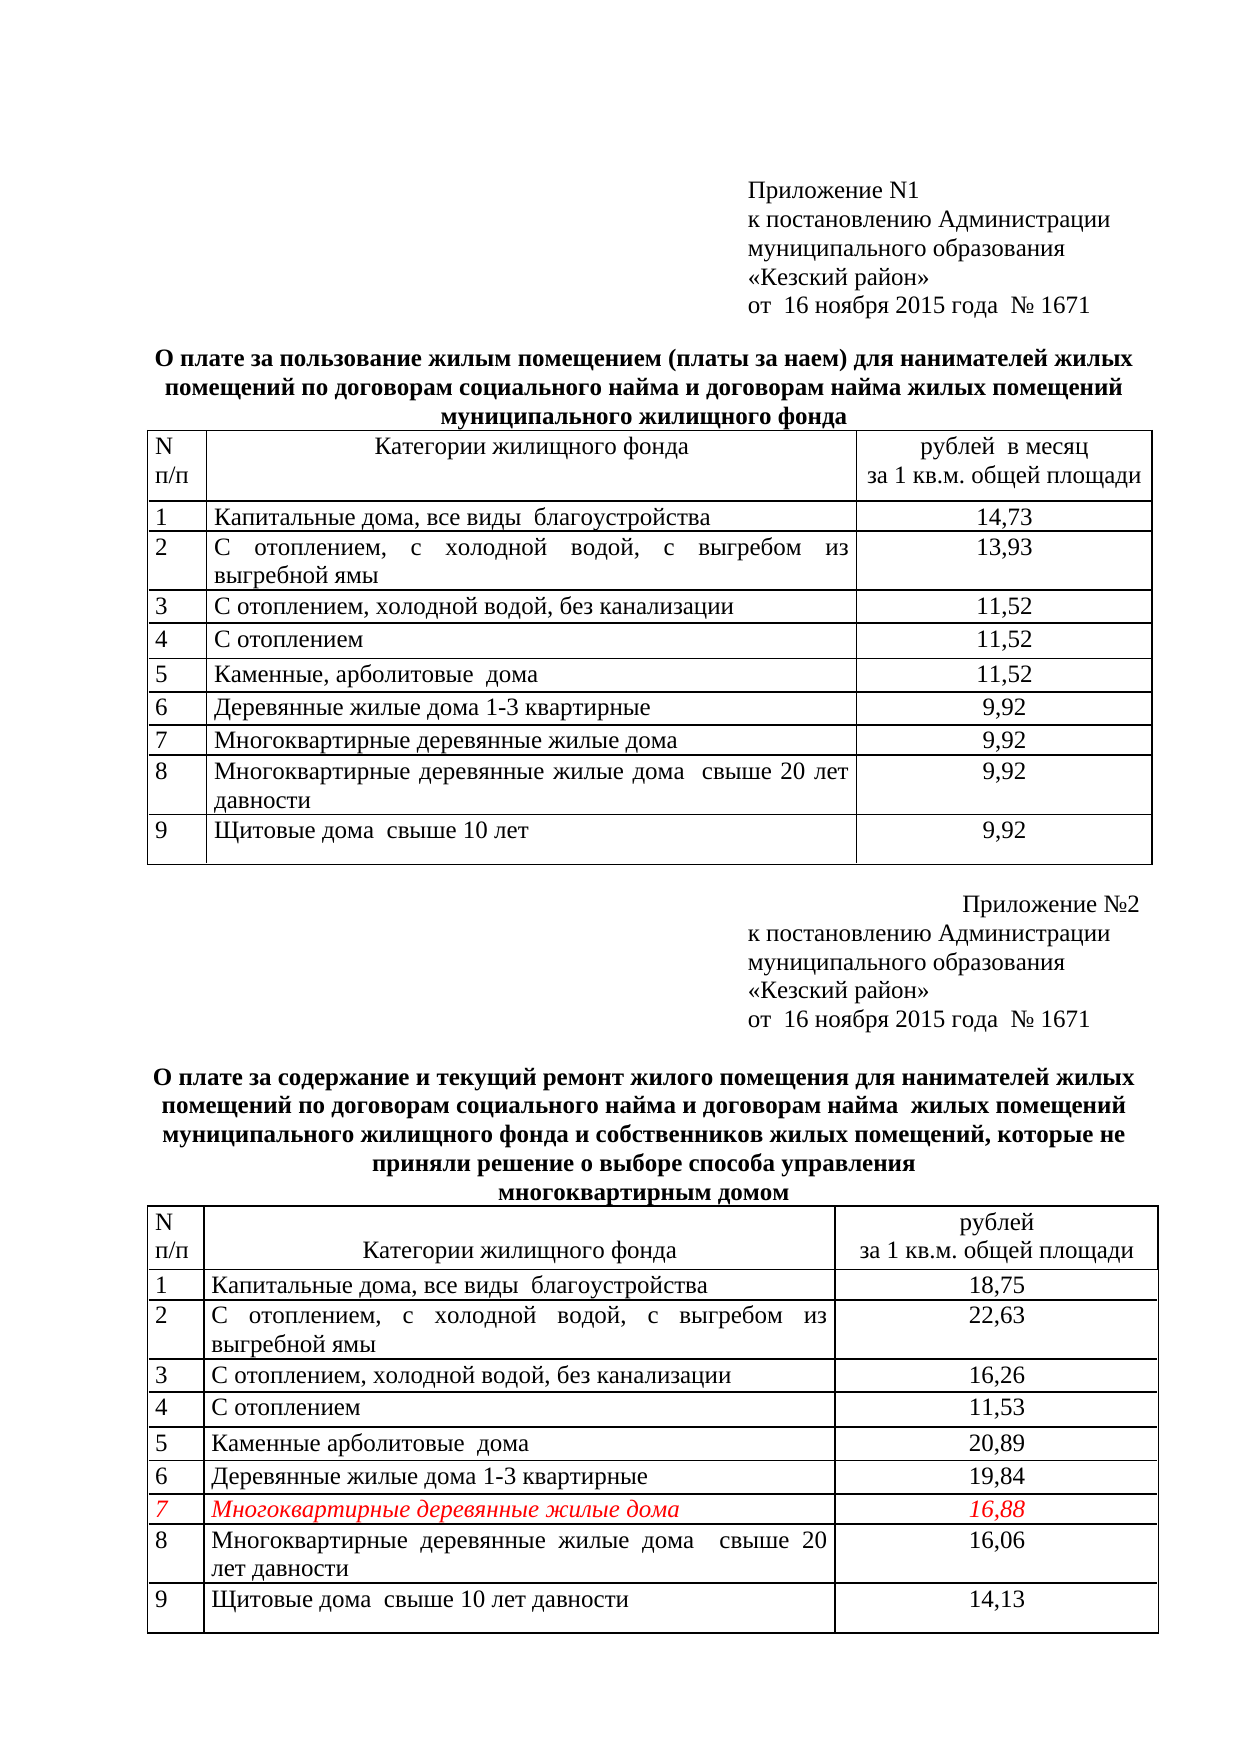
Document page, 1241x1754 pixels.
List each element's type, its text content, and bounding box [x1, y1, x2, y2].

table_cell 9,92 [857, 726, 1151, 754]
table_cell 16,06 [836, 1523, 1158, 1582]
title многоквартирным домом [148, 1177, 1140, 1205]
table_cell 9,92 [857, 815, 1151, 863]
table_cell 11,53 [836, 1391, 1158, 1426]
table_cell 5 [148, 1427, 203, 1460]
text от 16 ноября 2015 года № 1671 [748, 291, 1140, 319]
table_cell С отоплением, с холодной водой, с выгребом из выгребной ямы [205, 1301, 834, 1358]
table_cell 16,26 [836, 1358, 1158, 1391]
table_cell Многоквартирные деревянные жилые дома [205, 1495, 834, 1523]
table_cell 7 [148, 1494, 203, 1523]
table_header Категории жилищного фонда [207, 431, 856, 500]
table_cell 6 [148, 1461, 203, 1493]
table_cell 9,92 [857, 693, 1151, 724]
table_cell 16,88 [836, 1493, 1158, 1523]
table_cell С отоплением [207, 624, 856, 657]
table_cell С отоплением, с холодной водой, с выгребом из выгребной ямы [207, 532, 856, 589]
table_cell 4 [148, 623, 206, 657]
table_cell 20,89 [836, 1426, 1158, 1460]
table_header рублей за 1 кв.м. общей площади [836, 1207, 1157, 1269]
table_cell С отоплением, холодной водой, без канализации [207, 591, 856, 622]
table_cell 13,93 [857, 532, 1151, 589]
table_header Категории жилищного фонда [205, 1207, 834, 1269]
text к постановлению Администрации муниципального образования «Кезский район» [748, 918, 1140, 1004]
table_header N п/п [148, 1207, 203, 1269]
table_cell 3 [148, 1359, 203, 1391]
title О плате за содержание и текущий ремонт жилого помещения для нанимателей жилых помещений по договорам социального найма и договорам найма жилых помещений муниципального жилищного фонда и собственников жилых помещений, которые не приняли решение о выборе способа управления [148, 1062, 1140, 1177]
table_cell Капитальные дома, все виды благоустройства [205, 1270, 834, 1299]
table_cell 9 [148, 1583, 203, 1632]
table_cell 9,92 [857, 756, 1151, 813]
title О плате за пользование жилым помещением (платы за наем) для нанимателей жилых помещений по договорам социального найма и договорам найма жилых помещений муниципального жилищного фонда [148, 343, 1140, 430]
table_cell 22,63 [836, 1299, 1158, 1358]
table_cell 11,52 [857, 659, 1151, 691]
table_cell 19,84 [836, 1460, 1158, 1493]
table_cell 5 [148, 659, 206, 691]
table_cell Деревянные жилые дома 1-3 квартирные [205, 1461, 834, 1493]
table_header N п/п [148, 431, 206, 500]
table_cell 4 [148, 1392, 203, 1426]
table_cell 2 [148, 1300, 203, 1358]
text Приложение N1 [148, 176, 1140, 204]
table_cell 2 [148, 531, 206, 589]
table_cell 18,75 [836, 1270, 1158, 1299]
table_cell 8 [148, 1524, 203, 1582]
table_cell Капитальные дома, все виды благоустройства [207, 502, 856, 530]
table_cell 6 [148, 692, 206, 724]
table_cell 7 [148, 725, 206, 754]
text от 16 ноября 2015 года № 1671 [748, 1004, 1140, 1033]
table_header рублей в месяц за 1 кв.м. общей площади [857, 431, 1151, 500]
table_cell 14,13 [836, 1582, 1158, 1632]
table_cell 14,73 [857, 502, 1151, 530]
table_cell 9 [148, 815, 206, 863]
table_cell 1 [148, 501, 206, 530]
table_cell Каменные, арболитовые дома [207, 659, 856, 691]
text к постановлению Администрации муниципального образования «Кезский район» [748, 204, 1140, 291]
table_cell С отоплением [205, 1393, 834, 1426]
table_cell Многоквартирные деревянные жилые дома свыше 20 лет давности [205, 1525, 834, 1582]
text Приложение №2 [148, 889, 1140, 918]
table_cell Деревянные жилые дома 1-3 квартирные [207, 693, 856, 724]
table_cell 8 [148, 755, 206, 813]
table_cell Щитовые дома свыше 10 лет давности [205, 1584, 834, 1632]
table_cell Многоквартирные деревянные жилые дома [207, 726, 856, 754]
table_cell С отоплением, холодной водой, без канализации [205, 1360, 834, 1391]
table_cell Каменные арболитовые дома [205, 1428, 834, 1460]
table_cell 1 [148, 1270, 203, 1299]
table_cell Щитовые дома свыше 10 лет [207, 815, 856, 863]
table_cell 11,52 [857, 591, 1151, 622]
table_cell Многоквартирные деревянные жилые дома свыше 20 лет давности [207, 756, 856, 813]
table_cell 3 [148, 590, 206, 622]
table_cell 11,52 [857, 624, 1151, 657]
